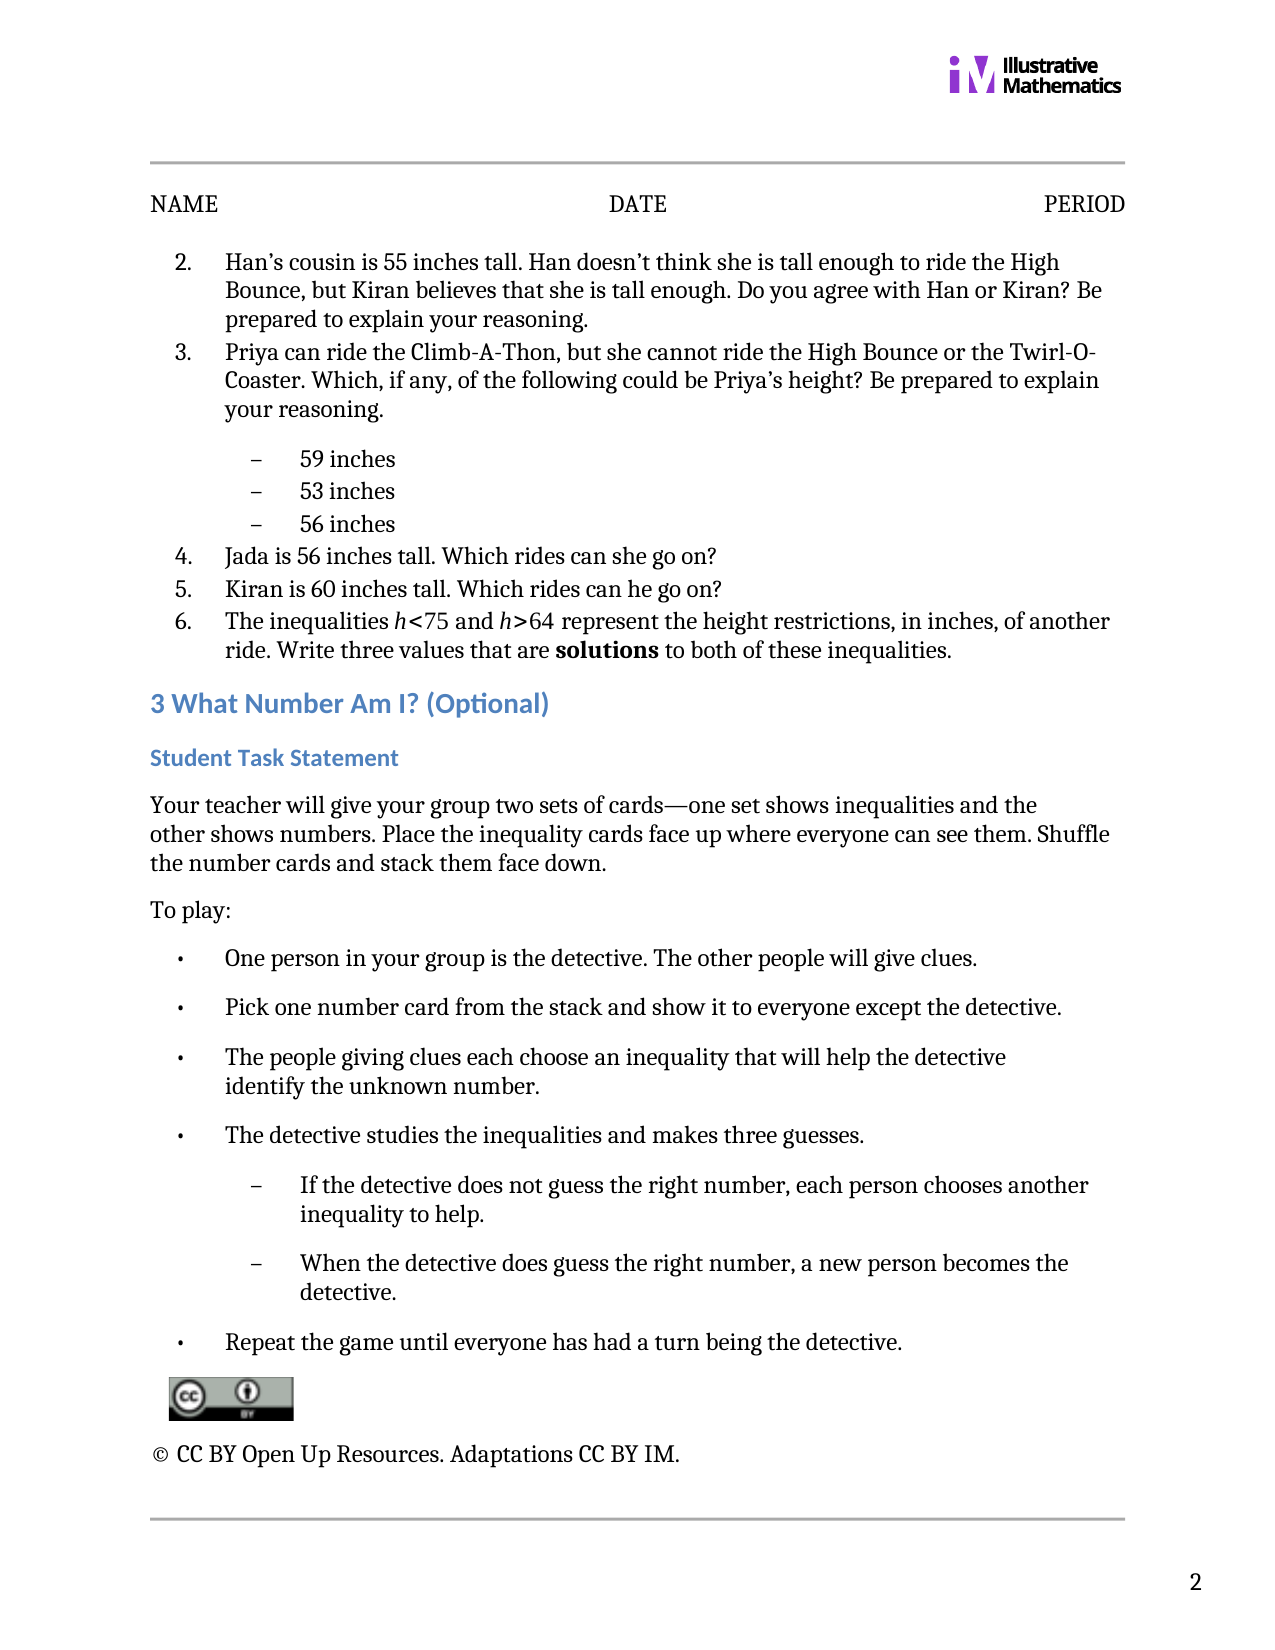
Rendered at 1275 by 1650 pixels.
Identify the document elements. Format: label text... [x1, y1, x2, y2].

list 56 inches [250, 509, 1125, 538]
list The inequalities and represent the height restrictions, in inches, of another ride. Write three values that are solutions to both of these inequalities. [175, 607, 1125, 664]
list Repeat the game until everyone has had a turn being the detective. [175, 1327, 1125, 1356]
list When the detective does guess the right number, a new person becomes the detective. [250, 1249, 1125, 1307]
list 53 inches [250, 477, 1125, 506]
list Kiran is 60 inches tall. Which rides can he go on? [175, 574, 1125, 603]
list Han’s cousin is 55 inches tall. Han doesn’t think she is tall enough to ride the High Bounce, but Kiran believes that she is tall enough. Do you agree with Han or Kiran? Be prepared to explain your reasoning. [175, 247, 1125, 334]
picture [168, 1377, 294, 1421]
list If the detective does not guess the right number, each person chooses another inequality to help. [250, 1171, 1125, 1228]
list 59 inches [250, 444, 1125, 473]
text To play: [150, 896, 1125, 925]
list Jada is 56 inches tall. Which rides can she go on? [175, 542, 1125, 571]
list Priya can ride the Climb-A-Thon, but she cannot ride the High Bounce or the Twirl-O-Coaster. Which, if any, of the following could be Priya’s height? Be prepared to explain your reasoning. [175, 337, 1125, 424]
text Your teacher will give your group two sets of cards—one set shows inequalities and the other shows numbers. Place the inequality cards face up where everyone can see them. Shuffle the number cards and stack them face down. [150, 791, 1125, 877]
subtitle Student Task Statement [150, 742, 1125, 772]
list The people giving clues each choose an inequality that will help the detective identify the unknown number. [175, 1043, 1125, 1100]
list Pick one number card from the stack and show it to everyone except the detective. [175, 993, 1125, 1022]
subtitle 3 What Number Am I? (Optional) [150, 685, 1125, 721]
list The detective studies the inequalities and makes three guesses. [175, 1121, 1125, 1150]
text © CC BY Open Up Resources. Adaptations CC BY IM. [150, 1439, 1125, 1468]
list One person in your group is the detective. The other people will give clues. [175, 944, 1125, 972]
picture [949, 55, 1121, 93]
